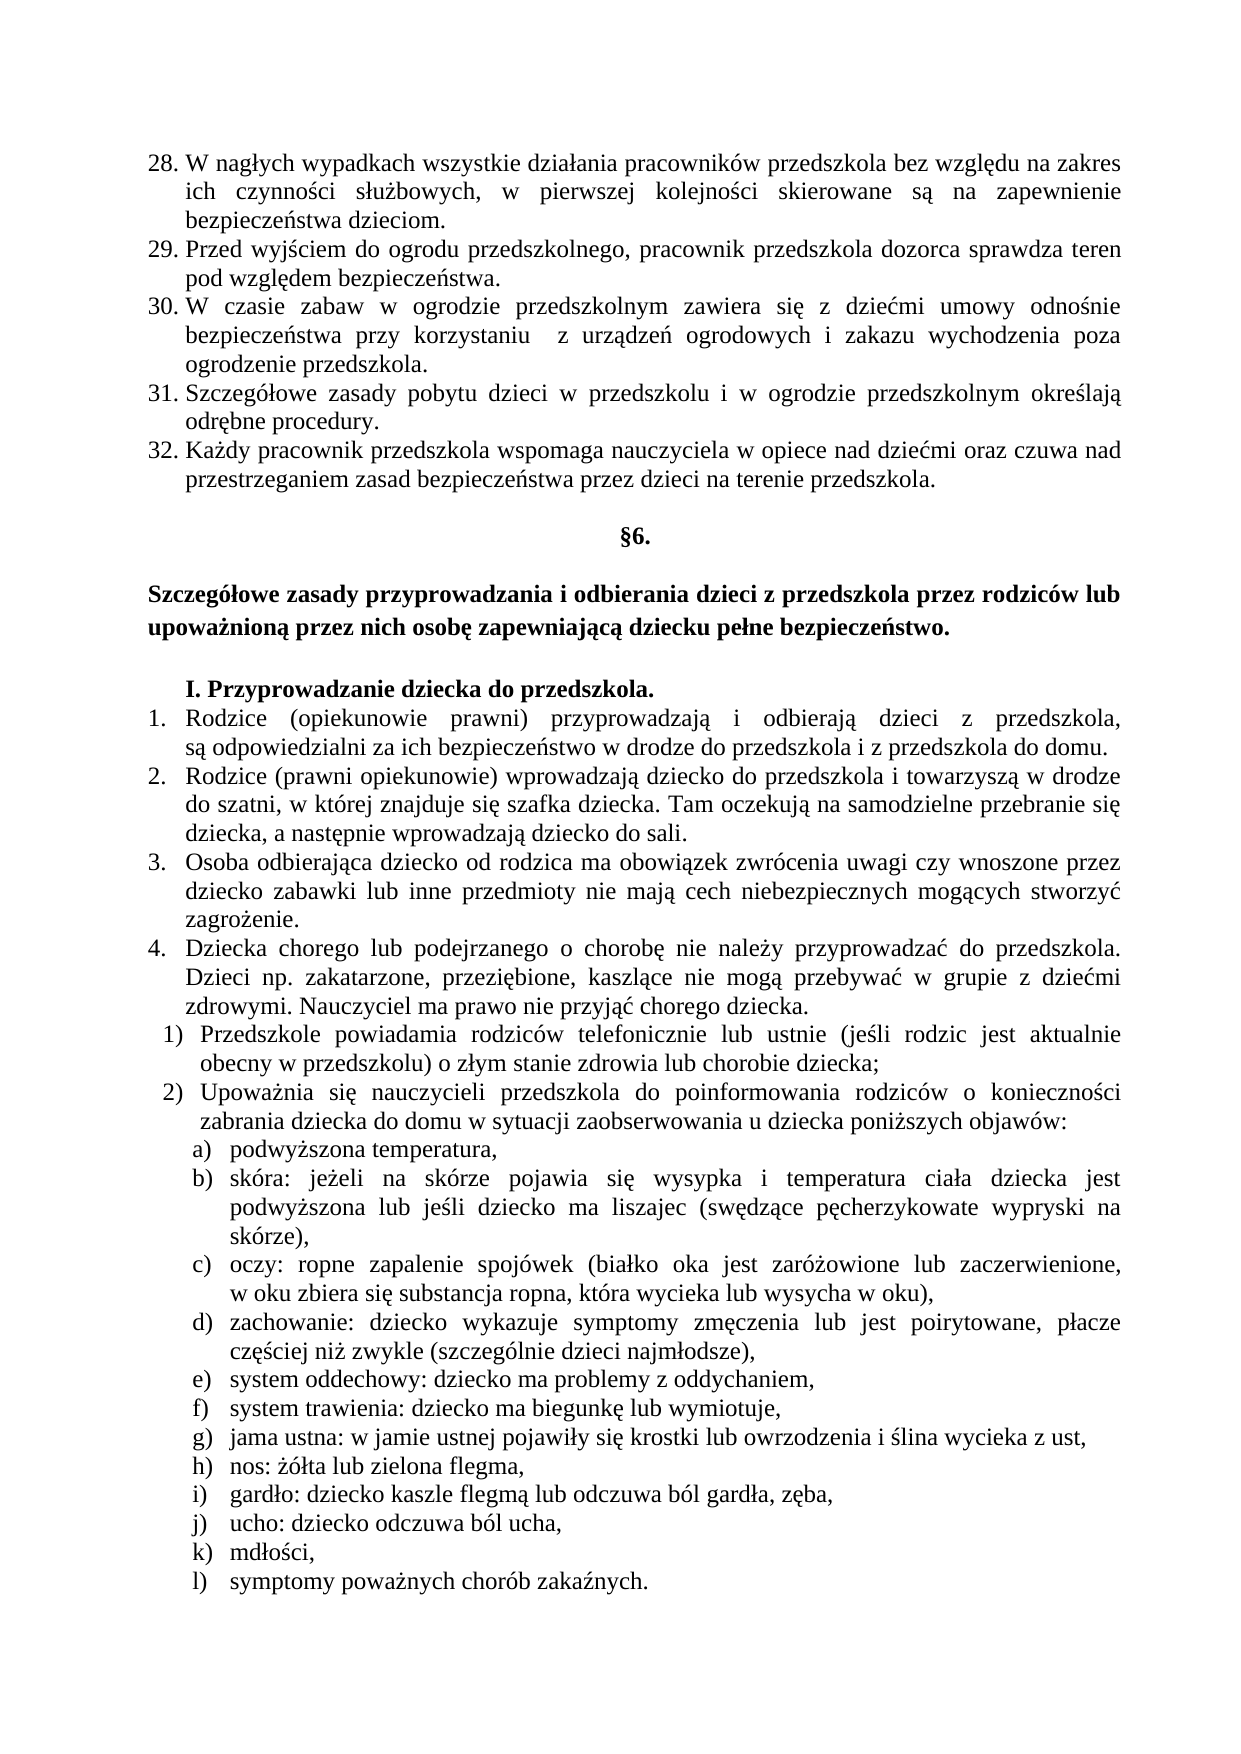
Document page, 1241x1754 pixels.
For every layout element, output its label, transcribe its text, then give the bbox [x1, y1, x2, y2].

list Upoważnia się nauczycieli przedszkola do poinformowania rodziców o konieczności zabrania dziecka do domu w sytuacji zaobserwowania u dziecka poniższych objawów: [162, 1077, 1122, 1134]
list Szczegółowe zasady pobytu dzieci w przedszkolu i w ogrodzie przedszkolnym określają odrębne procedury. [148, 378, 1122, 435]
list Przed wyjściem do ogrodu przedszkolnego, pracownik przedszkola dozorca sprawdza teren pod względem bezpieczeństwa. [148, 234, 1122, 291]
list Rodzice (opiekunowie prawni) przyprowadzają i odbierają dzieci z przedszkola, są odpowiedzialni za ich bezpieczeństwo w drodze do przedszkola i z przedszkola do domu. [148, 703, 1122, 761]
list jama ustna: w jamie ustnej pojawiły się krostki lub owrzodzenia i ślina wycieka z ust, [192, 1422, 1122, 1451]
list gardło: dziecko kaszle flegmą lub odczuwa ból gardła, zęba, [192, 1479, 1122, 1508]
list W nagłych wypadkach wszystkie działania pracowników przedszkola bez względu na zakres ich czynności służbowych, w pierwszej kolejności skierowane są na zapewnienie bezpieczeństwa dzieciom. [148, 148, 1122, 234]
list nos: żółta lub zielona flegma, [192, 1451, 1122, 1479]
list Dziecka chorego lub podejrzanego o chorobę nie należy przyprowadzać do przedszkola. Dzieci np. zakatarzone, przeziębione, kaszlące nie mogą przebywać w grupie z dziećmi zdrowymi. Nauczyciel ma prawo nie przyjąć chorego dziecka. [148, 933, 1122, 1019]
list podwyższona temperatura, [192, 1134, 1122, 1163]
list Każdy pracownik przedszkola wspomaga nauczyciela w opiece nad dziećmi oraz czuwa nad przestrzeganiem zasad bezpieczeństwa przez dzieci na terenie przedszkola. [148, 435, 1122, 493]
list W czasie zabaw w ogrodzie przedszkolnym zawiera się z dziećmi umowy odnośnie bezpieczeństwa przy korzystaniu z urządzeń ogrodowych i zakazu wychodzenia poza ogrodzenie przedszkola. [148, 291, 1122, 378]
list skóra: jeżeli na skórze pojawia się wysypka i temperatura ciała dziecka jest podwyższona lub jeśli dziecko ma liszajec (swędzące pęcherzykowate wypryski na skórze), [192, 1163, 1122, 1249]
list Rodzice (prawni opiekunowie) wprowadzają dziecko do przedszkola i towarzyszą w drodze do szatni, w której znajduje się szafka dziecka. Tam oczekują na samodzielne przebranie się dziecka, a następnie wprowadzają dziecko do sali. [148, 761, 1122, 847]
text §6. [148, 521, 1122, 550]
text Szczegółowe zasady przyprowadzania i odbierania dzieci z przedszkola przez rodziców lub upoważnioną przez nich osobę zapewniającą dziecku pełne bezpieczeństwo. [148, 579, 1122, 641]
list symptomy poważnych chorób zakaźnych. [192, 1566, 1122, 1594]
list system oddechowy: dziecko ma problemy z oddychaniem, [192, 1364, 1122, 1393]
list zachowanie: dziecko wykazuje symptomy zmęczenia lub jest poirytowane, płacze częściej niż zwykle (szczególnie dzieci najmłodsze), [192, 1307, 1122, 1364]
text I. Przyprowadzanie dziecka do przedszkola. [185, 674, 1122, 703]
list ucho: dziecko odczuwa ból ucha, [192, 1508, 1122, 1537]
list oczy: ropne zapalenie spojówek (białko oka jest zaróżowione lub zaczerwienione, w oku zbiera się substancja ropna, która wycieka lub wysycha w oku), [192, 1249, 1122, 1307]
list Osoba odbierająca dziecko od rodzica ma obowiązek zwrócenia uwagi czy wnoszone przez dziecko zabawki lub inne przedmioty nie mają cech niebezpiecznych mogących stworzyć zagrożenie. [148, 847, 1122, 933]
list system trawienia: dziecko ma biegunkę lub wymiotuje, [192, 1393, 1122, 1422]
list mdłości, [192, 1537, 1122, 1566]
list Przedszkole powiadamia rodziców telefonicznie lub ustnie (jeśli rodzic jest aktualnie obecny w przedszkolu) o złym stanie zdrowia lub chorobie dziecka; [162, 1019, 1122, 1077]
